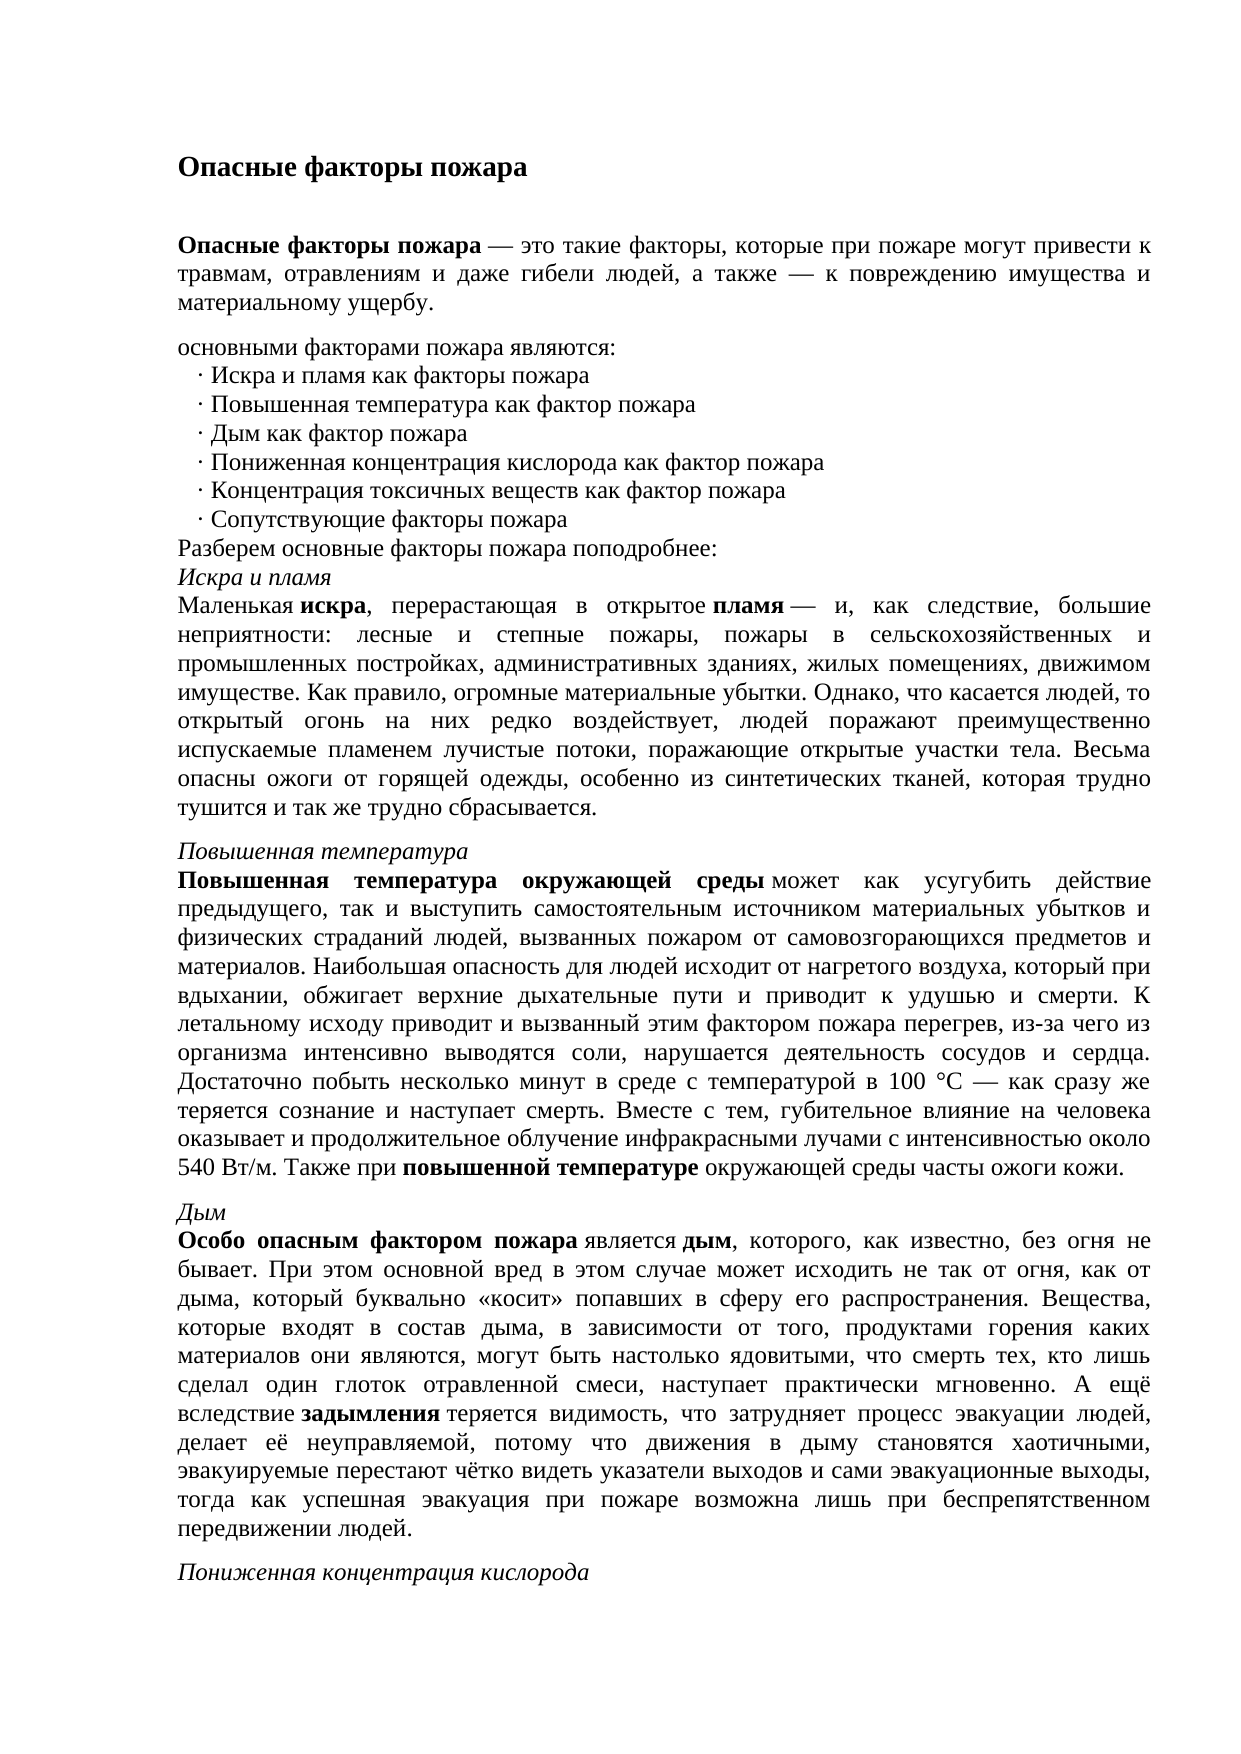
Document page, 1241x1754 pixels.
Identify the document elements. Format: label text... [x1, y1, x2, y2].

text Маленькая искра, перерастающая в открытое пламя — и, как следствие, большие неприятности: лесные и степные пожары, пожары в сельскохозяйственных и промышленных постройках, административных зданиях, жилых помещениях, движимом имуществе. Как правило, огромные материальные убытки. Однако, что касается людей, то открытый огонь на них редко воздействует, людей поражают преимущественно испускаемые пламенем лучистые потоки, поражающие открытые участки тела. Весьма опасны ожоги от горящей одежды, особенно из синтетических тканей, которая трудно тушится и так же трудно сбрасывается. [177, 590, 1152, 820]
text Искра и пламя [177, 562, 1152, 590]
text Пониженная концентрация кислорода [177, 1557, 1152, 1586]
text · Сопутствующие факторы пожара [196, 504, 1152, 533]
text · Пониженная концентрация кислорода как фактор пожара [196, 447, 1152, 475]
text Разберем основные факторы пожара поподробнее: [177, 533, 1152, 562]
text Повышенная температура окружающей среды может как усугубить действие предыдущего, так и выступить самостоятельным источником материальных убытков и физических страданий людей, вызванных пожаром от самовозгорающихся предметов и материалов. Наибольшая опасность для людей исходит от нагретого воздуха, который при вдыхании, обжигает верхние дыхательные пути и приводит к удушью и смерти. К летальному исходу приводит и вызванный этим фактором пожара перегрев, из-за чего из организма интенсивно выводятся соли, нарушается деятельность сосудов и сердца. Достаточно побыть несколько минут в среде с температурой в 100 °С — как сразу же теряется сознание и наступает смерть. Вместе с тем, губительное влияние на человека оказывает и продолжительное облучение инфракрасными лучами с интенсивностью около 540 Вт/м. Также при повышенной температуре окружающей среды часты ожоги кожи. [177, 865, 1152, 1181]
text · Дым как фактор пожара [196, 418, 1152, 447]
text · Концентрация токсичных веществ как фактор пожара [196, 475, 1152, 504]
text · Повышенная температура как фактор пожара [196, 389, 1152, 418]
text Особо опасным фактором пожара является дым, которого, как известно, без огня не бывает. При этом основной вред в этом случае может исходить не так от огня, как от дыма, который буквально «косит» попавших в сферу его распространения. Вещества, которые входят в состав дыма, в зависимости от того, продуктами горения каких материалов они являются, могут быть настолько ядовитыми, что смерть тех, кто лишь сделал один глоток отравленной смеси, наступает практически мгновенно. А ещё вследствие задымления теряется видимость, что затрудняет процесс эвакуации людей, делает её неуправляемой, потому что движения в дыму становятся хаотичными, эвакуируемые перестают чётко видеть указатели выходов и сами эвакуационные выходы, тогда как успешная эвакуация при пожаре возможна лишь при беспрепятственном передвижении людей. [177, 1225, 1152, 1542]
text · Искра и пламя как факторы пожара [196, 360, 1152, 389]
text Повышенная температура [177, 836, 1152, 865]
text Опасные факторы пожара — это такие факторы, которые при пожаре могут привести к травмам, отравлениям и даже гибели людей, а также — к повреждению имущества и материальному ущербу. [177, 230, 1152, 316]
text Дым [177, 1197, 1152, 1225]
text Опасные факторы пожара [177, 149, 1152, 183]
text основными факторами пожара являются: [177, 332, 1152, 360]
